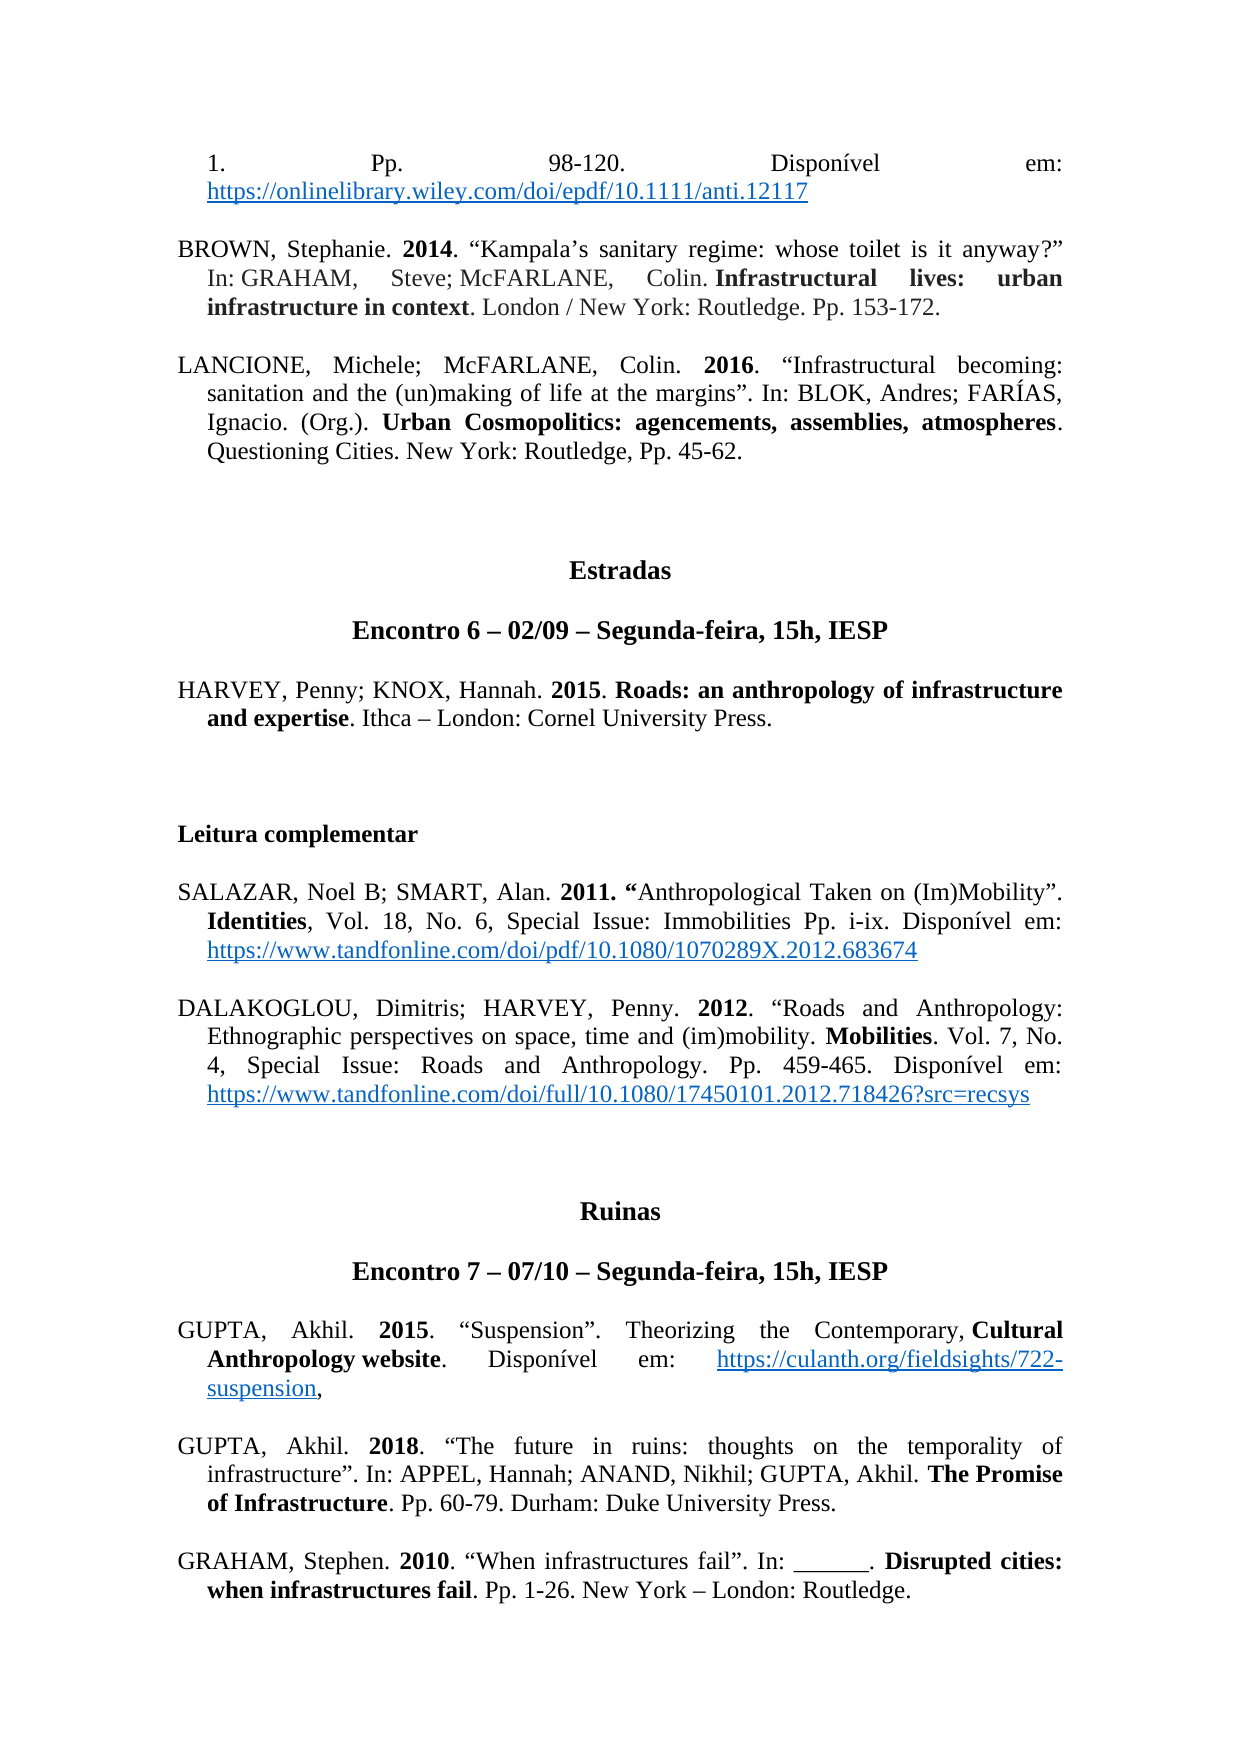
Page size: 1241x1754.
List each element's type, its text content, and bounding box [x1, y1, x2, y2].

text Ruinas [177, 1195, 1063, 1226]
text HARVEY, Penny; KNOX, Hannah. 2015. Roads: an anthropology of infrastructure and expertise. Ithca – London: Cornel University Press. [177, 675, 1063, 732]
text LANCIONE, Michele; McFARLANE, Colin. 2016. “Infrastructural becoming: sanitation and the (un)making of life at the margins”. In: BLOK, Andres; FARÍAS, Ignacio. (Org.). Urban Cosmopolitics: agencements, assemblies, atmospheres. Questioning Cities. New York: Routledge, Pp. 45-62. [177, 350, 1063, 465]
text GUPTA, Akhil. 2018. “The future in ruins: thoughts on the temporality of infrastructure”. In: APPEL, Hannah; ANAND, Nikhil; GUPTA, Akhil. The Promise of Infrastructure. Pp. 60-79. Durham: Duke University Press. [177, 1431, 1063, 1517]
text Encontro 7 – 07/10 – Segunda-feira, 15h, IESP [177, 1255, 1063, 1286]
text DALAKOGLOU, Dimitris; HARVEY, Penny. 2012. “Roads and Anthropology: Ethnographic perspectives on space, time and (im)mobility. Mobilities. Vol. 7, No. 4, Special Issue: Roads and Anthropology. Pp. 459-465. Disponível em: https://www.tandfonline.com/doi/full/10.1080/17450101.2012.718426?src=recsys [177, 993, 1063, 1108]
text Estradas [177, 554, 1063, 585]
text Leitura complementar [177, 819, 1063, 848]
text BROWN, Stephanie. 2014. “Kampala’s sanitary regime: whose toilet is it anyway?” In: GRAHAM, Steve; McFARLANE, Colin. Infrastructural lives: urban infrastructure in context. London / New York: Routledge. Pp. 153-172. [177, 234, 1063, 321]
text GRAHAM, Stephen. 2010. “When infrastructures fail”. In: ______. Disrupted cities: when infrastructures fail. Pp. 1-26. New York – London: Routledge. [177, 1546, 1063, 1604]
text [177, 148, 1063, 205]
text GUPTA, Akhil. 2015. “Suspension”. Theorizing the Contemporary, Cultural Anthropology website. Disponível em: https://culanth.org/fieldsights/722-suspension, [177, 1315, 1063, 1402]
text SALAZAR, Noel B; SMART, Alan. 2011. “Anthropological Taken on (Im)Mobility”. Identities, Vol. 18, No. 6, Special Issue: Immobilities Pp. i-ix. Disponível em: https://www.tandfonline.com/doi/pdf/10.1080/1070289X.2012.683674 [177, 877, 1063, 963]
text Encontro 6 – 02/09 – Segunda-feira, 15h, IESP [177, 614, 1063, 646]
